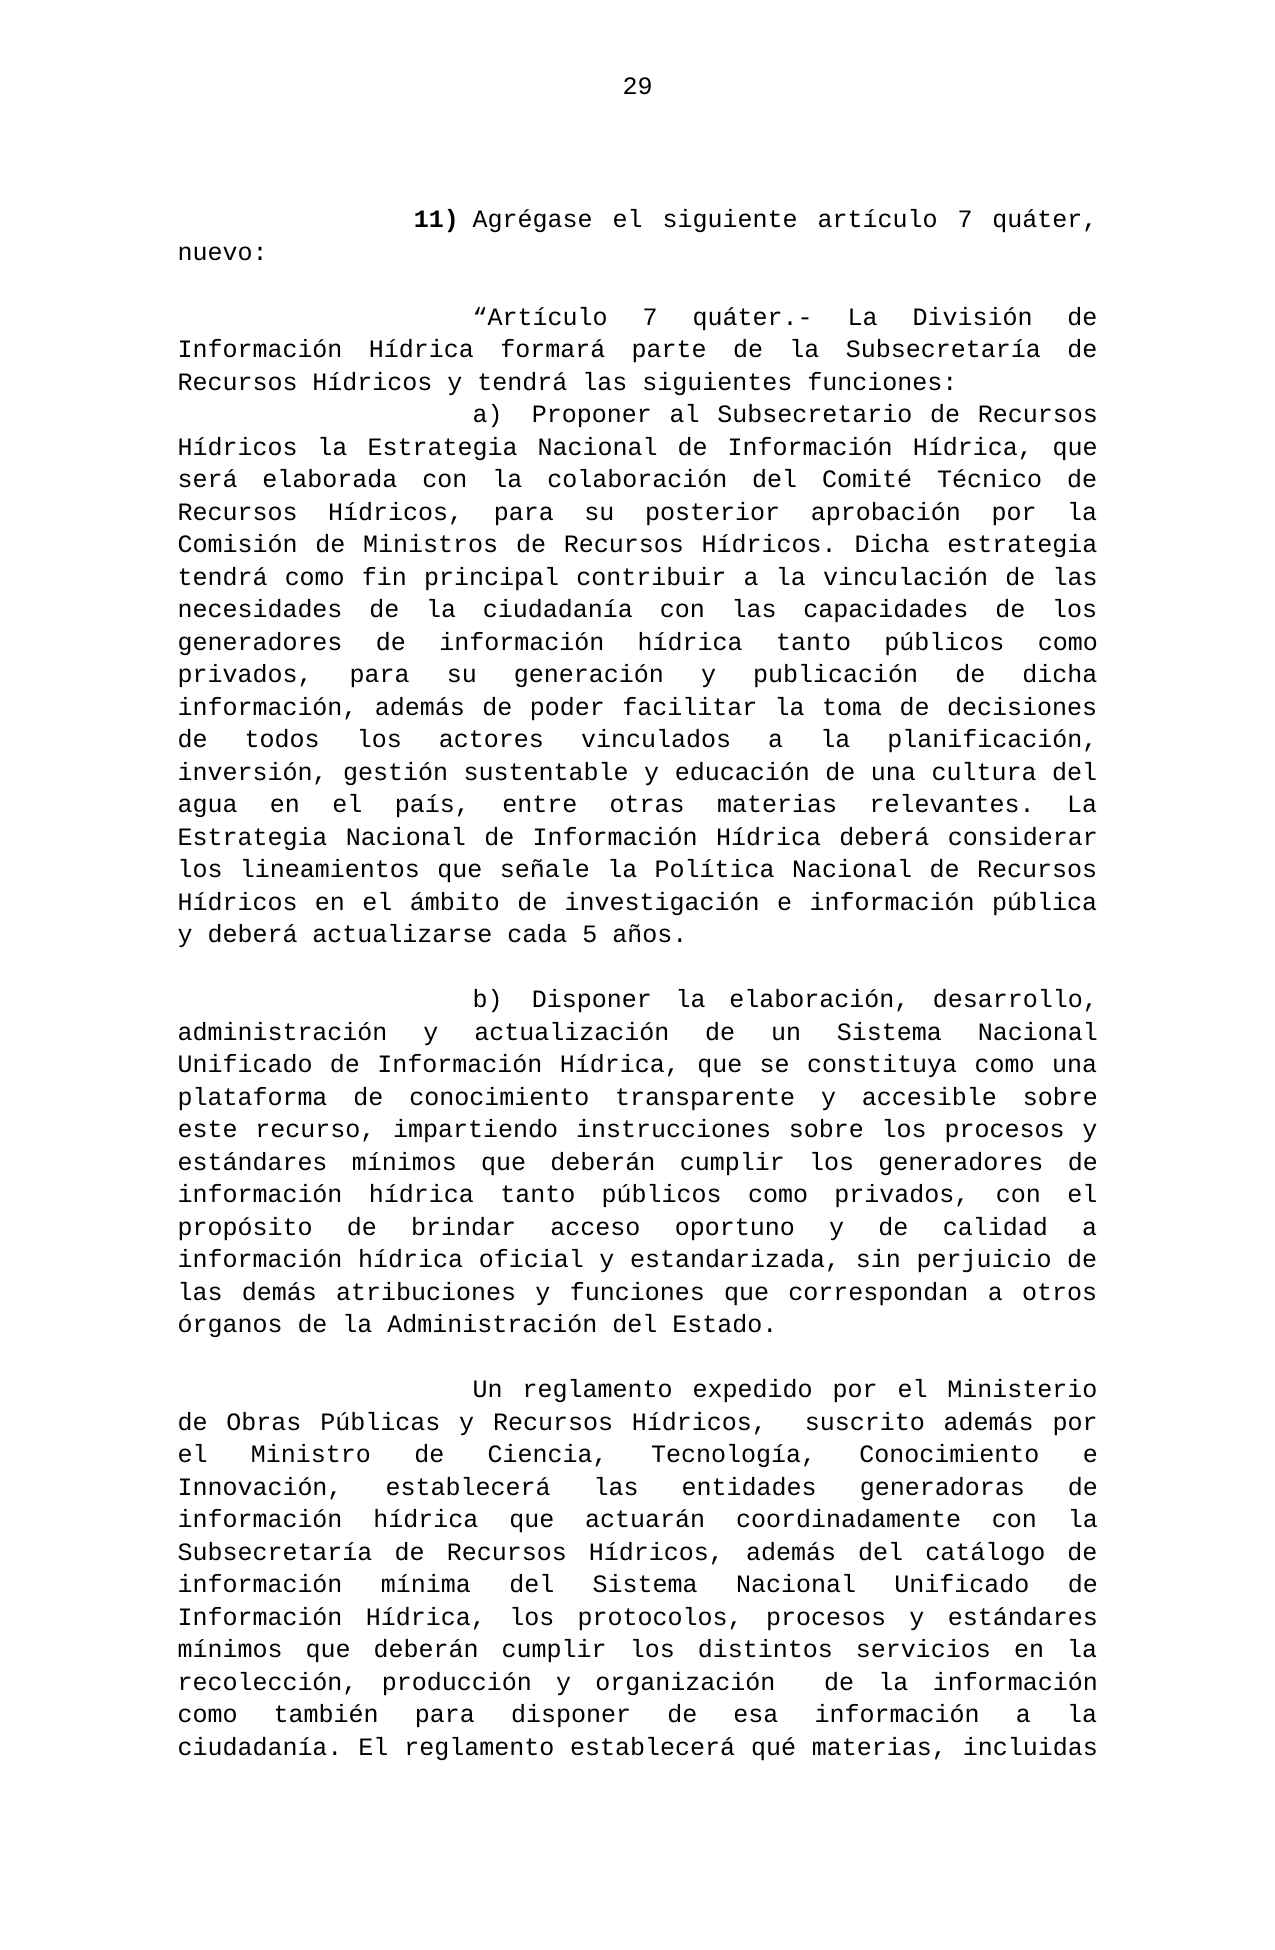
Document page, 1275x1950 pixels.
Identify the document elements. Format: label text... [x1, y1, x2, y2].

text “Artículo 7 quáter.- La División de Información Hídrica formará parte de la Subsecretaría de Recursos Hídricos y tendrá las siguientes funciones: [177, 304, 1098, 398]
text a) Proponer al Subsecretario de Recursos Hídricos la Estrategia Nacional de Información Hídrica, que será elaborada con la colaboración del Comité Técnico de Recursos Hídricos, para su posterior aprobación por la Comisión de Ministros de Recursos Hídricos. Dicha estrategia tendrá como fin principal contribuir a la vinculación de las necesidades de la ciudadanía con las capacidades de los generadores de información hídrica tanto públicos como privados, para su generación y publicación de dicha información, además de poder facilitar la toma de decisiones de todos los actores vinculados a la planificación, inversión, gestión sustentable y educación de una cultura del agua en el país, entre otras materias relevantes. La Estrategia Nacional de Información Hídrica deberá considerar los lineamientos que señale la Política Nacional de Recursos Hídricos en el ámbito de investigación e información pública y deberá actualizarse cada 5 años. [177, 402, 1098, 950]
list Agrégase el siguiente artículo 7 quáter, nuevo: [177, 207, 1098, 268]
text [177, 1377, 1098, 1763]
text b) Disponer la elaboración, desarrollo, administración y actualización de un Sistema Nacional Unificado de Información Hídrica, que se constituya como una plataforma de conocimiento transparente y accesible sobre este recurso, impartiendo instrucciones sobre los procesos y estándares mínimos que deberán cumplir los generadores de información hídrica tanto públicos como privados, con el propósito de brindar acceso oportuno y de calidad a información hídrica oficial y estandarizada, sin perjuicio de las demás atribuciones y funciones que correspondan a otros órganos de la Administración del Estado. [177, 987, 1098, 1340]
